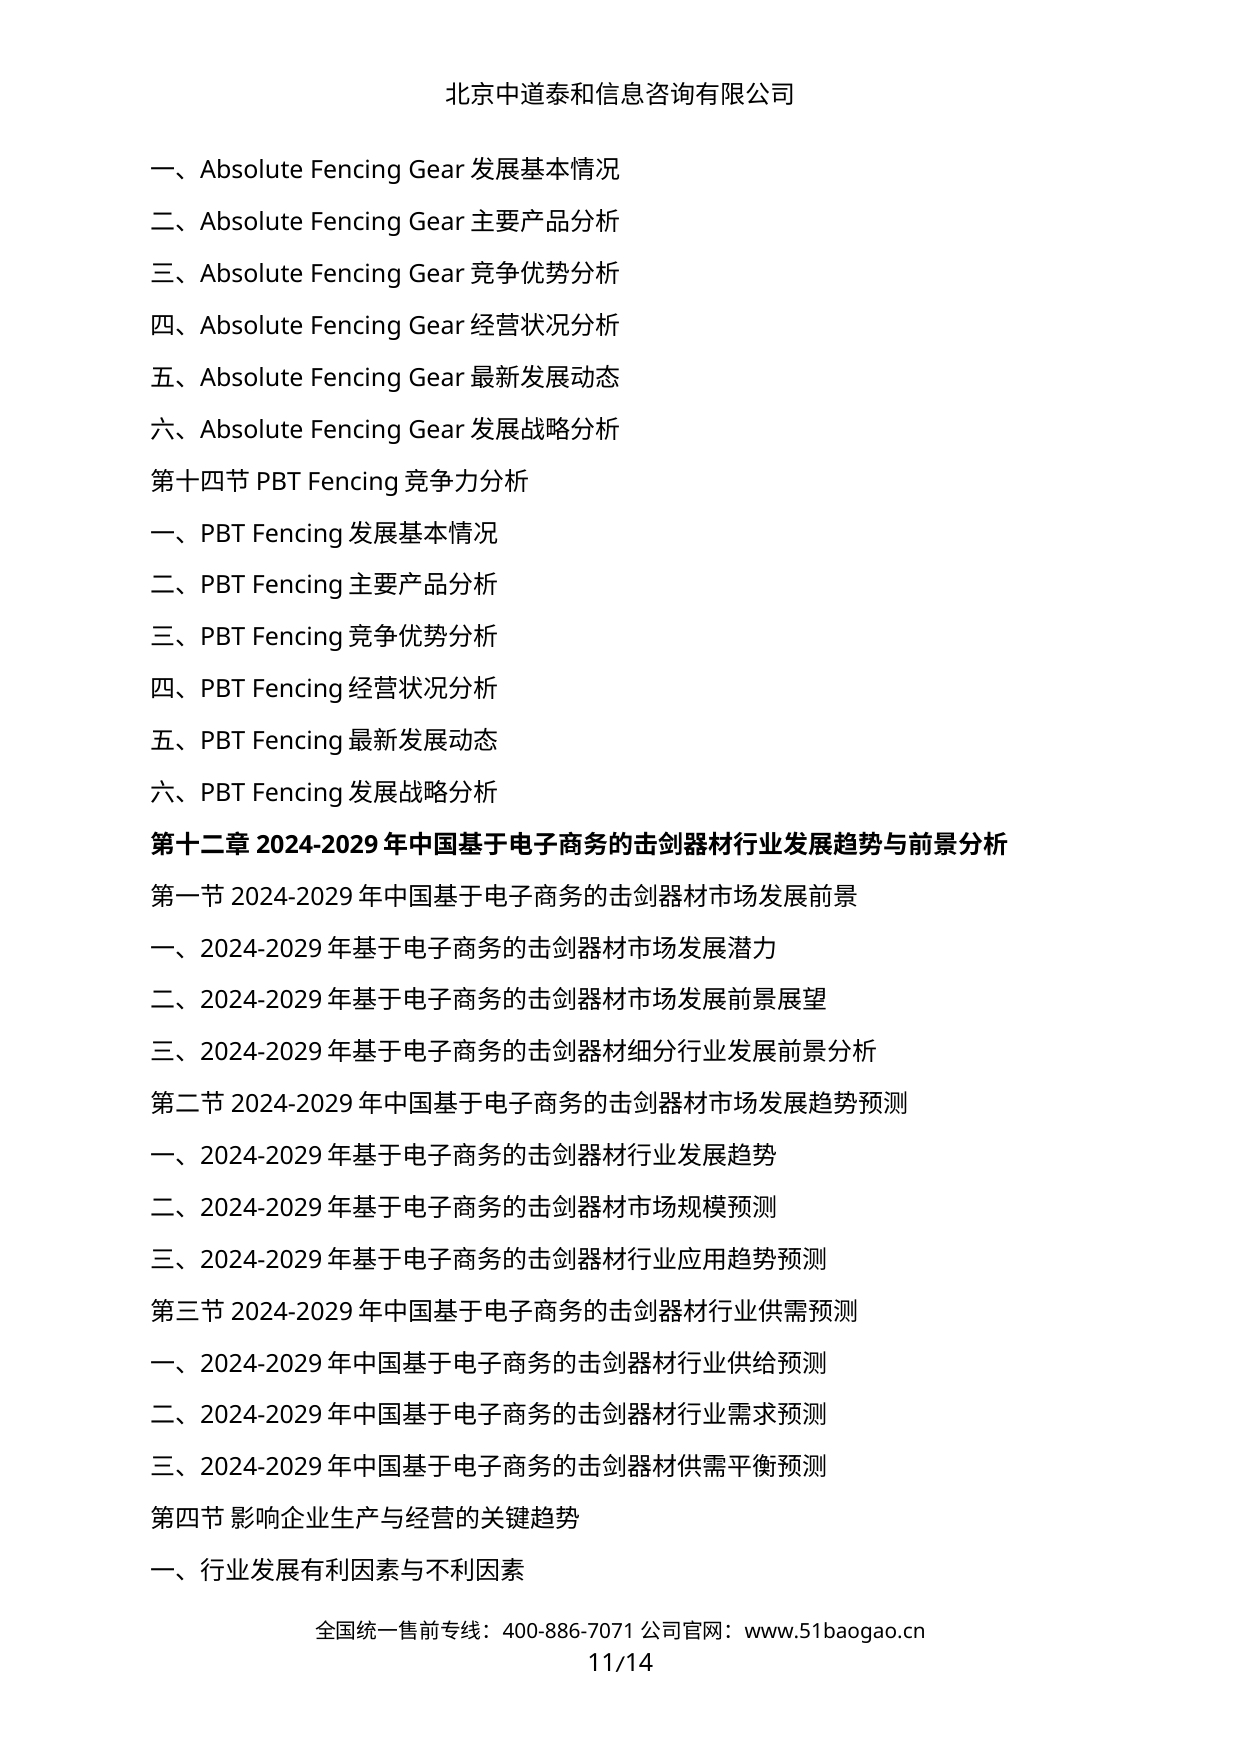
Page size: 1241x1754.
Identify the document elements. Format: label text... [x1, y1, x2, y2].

text 三、2024-2029年基于电子商务的击剑器材细分行业发展前景分析 [150, 1032, 1090, 1068]
text 二、2024-2029年基于电子商务的击剑器材市场发展前景展望 [150, 980, 1090, 1016]
text 第三节 2024-2029年中国基于电子商务的击剑器材行业供需预测 [150, 1291, 1090, 1327]
text 三、Absolute Fencing Gear竞争优势分析 [150, 254, 1090, 290]
text 二、PBT Fencing主要产品分析 [150, 565, 1090, 601]
text 二、2024-2029年基于电子商务的击剑器材市场规模预测 [150, 1187, 1090, 1224]
text 六、Absolute Fencing Gear发展战略分析 [150, 409, 1090, 446]
text 第四节 影响企业生产与经营的关键趋势 [150, 1499, 1090, 1535]
text 一、2024-2029年基于电子商务的击剑器材市场发展潜力 [150, 928, 1090, 964]
text 二、2024-2029年中国基于电子商务的击剑器材行业需求预测 [150, 1395, 1090, 1431]
text 第十四节 PBT Fencing竞争力分析 [150, 461, 1090, 497]
text 三、PBT Fencing竞争优势分析 [150, 617, 1090, 653]
text 一、PBT Fencing发展基本情况 [150, 513, 1090, 549]
text 三、2024-2029年基于电子商务的击剑器材行业应用趋势预测 [150, 1239, 1090, 1276]
text 五、PBT Fencing最新发展动态 [150, 721, 1090, 757]
text 三、2024-2029年中国基于电子商务的击剑器材供需平衡预测 [150, 1447, 1090, 1483]
text 第二节 2024-2029年中国基于电子商务的击剑器材市场发展趋势预测 [150, 1084, 1090, 1120]
text 第十二章 2024-2029年中国基于电子商务的击剑器材行业发展趋势与前景分析 [150, 824, 1090, 861]
text 第一节 2024-2029年中国基于电子商务的击剑器材市场发展前景 [150, 876, 1090, 912]
text 一、2024-2029年中国基于电子商务的击剑器材行业供给预测 [150, 1343, 1090, 1379]
text 六、PBT Fencing发展战略分析 [150, 772, 1090, 809]
text 二、Absolute Fencing Gear主要产品分析 [150, 202, 1090, 238]
text 一、行业发展有利因素与不利因素 [150, 1551, 1090, 1587]
text 一、2024-2029年基于电子商务的击剑器材行业发展趋势 [150, 1136, 1090, 1172]
text 五、Absolute Fencing Gear最新发展动态 [150, 357, 1090, 394]
text 四、Absolute Fencing Gear经营状况分析 [150, 306, 1090, 342]
text 一、Absolute Fencing Gear发展基本情况 [150, 150, 1090, 186]
text 四、PBT Fencing经营状况分析 [150, 669, 1090, 705]
